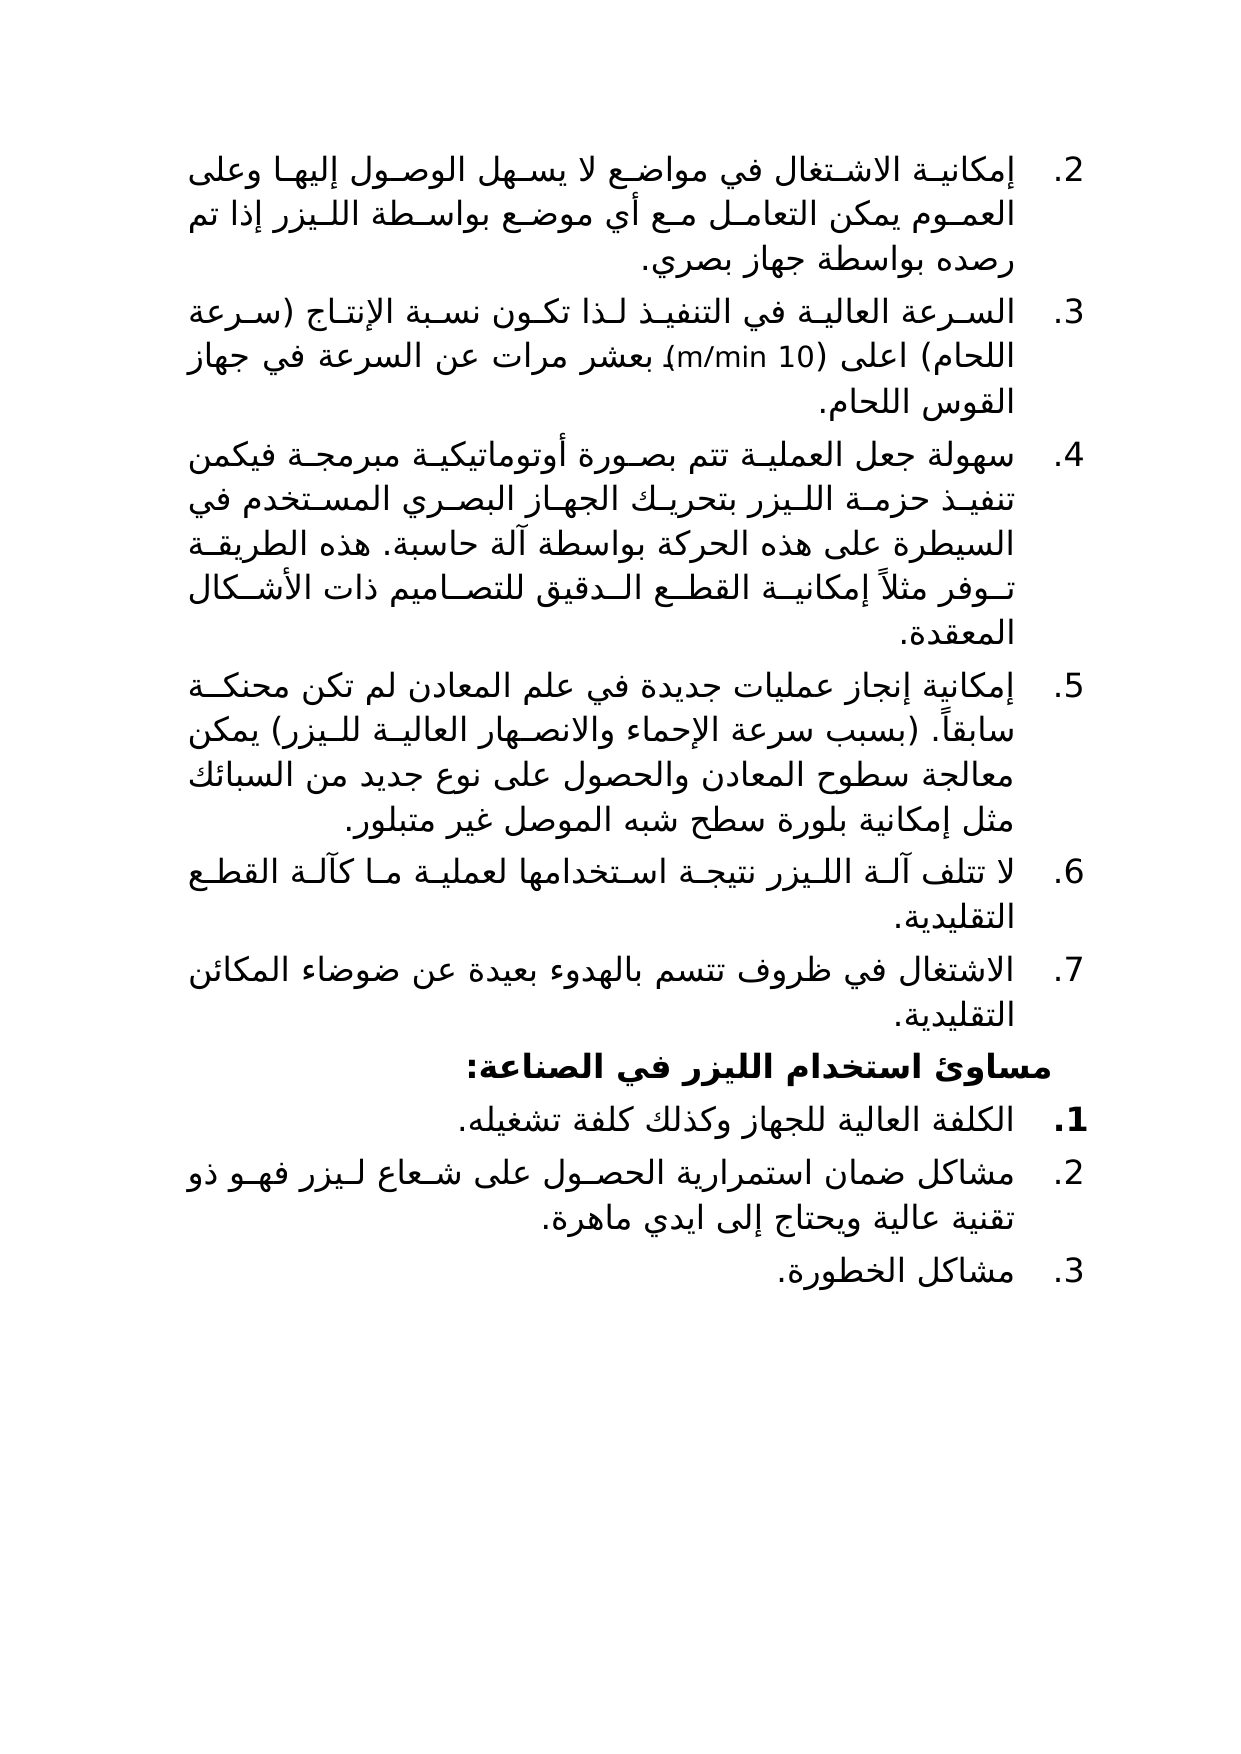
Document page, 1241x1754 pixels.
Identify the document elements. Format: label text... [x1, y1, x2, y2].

text مساوئ استخدام الليزر في الصناعة: [187, 1048, 1053, 1087]
list السرعة العالية في التنفيذ لذا تكون نسبة الإنتاج (سرعة اللحام) اعلى (10 m/min) بعشر مرات عن السرعة في جهاز القوس اللحام. [187, 292, 1053, 421]
list الكلفة العالية للجهاز وكذلك كلفة تشغيله. [187, 1101, 1053, 1140]
list سهولة جعل العملية تتم بصورة أوتوماتيكية مبرمجة فيكمن تنفيذ حزمة الليزر بتحريك الجهاز البصري المستخدم في السيطرة على هذه الحركة بواسطة آلة حاسبة. هذه الطريقة توفر مثلاً إمكانية القطع الدقيق للتصاميم ذات الأشكال المعقدة. [187, 435, 1053, 652]
list مشاكل ضمان استمرارية الحصول على شعاع ليزر فهو ذو تقنية عالية ويحتاج إلى ايدي ماهرة. [187, 1154, 1053, 1237]
list إمكانية إنجاز عمليات جديدة في علم المعادن لم تكن محنكة سابقاً. (بسبب سرعة الإحماء والانصهار العالية لليزر) يمكن معالجة سطوح المعادن والحصول على نوع جديد من السبائك مثل إمكانية بلورة سطح شبه الموصل غير متبلور. [187, 666, 1053, 839]
list الاشتغال في ظروف تتسم بالهدوء بعيدة عن ضوضاء المكائن التقليدية. [187, 950, 1053, 1034]
list مشاكل الخطورة. [187, 1251, 1053, 1290]
list لا تتلف آلة الليزر نتيجة استخدامها لعملية ما كآلة القطع التقليدية. [187, 853, 1053, 936]
list إمكانية الاشتغال في مواضع لا يسهل الوصول إليها وعلى العموم يمكن التعامل مع أي موضع بواسطة الليزر إذا تم رصده بواسطة جهاز بصري. [187, 150, 1053, 278]
